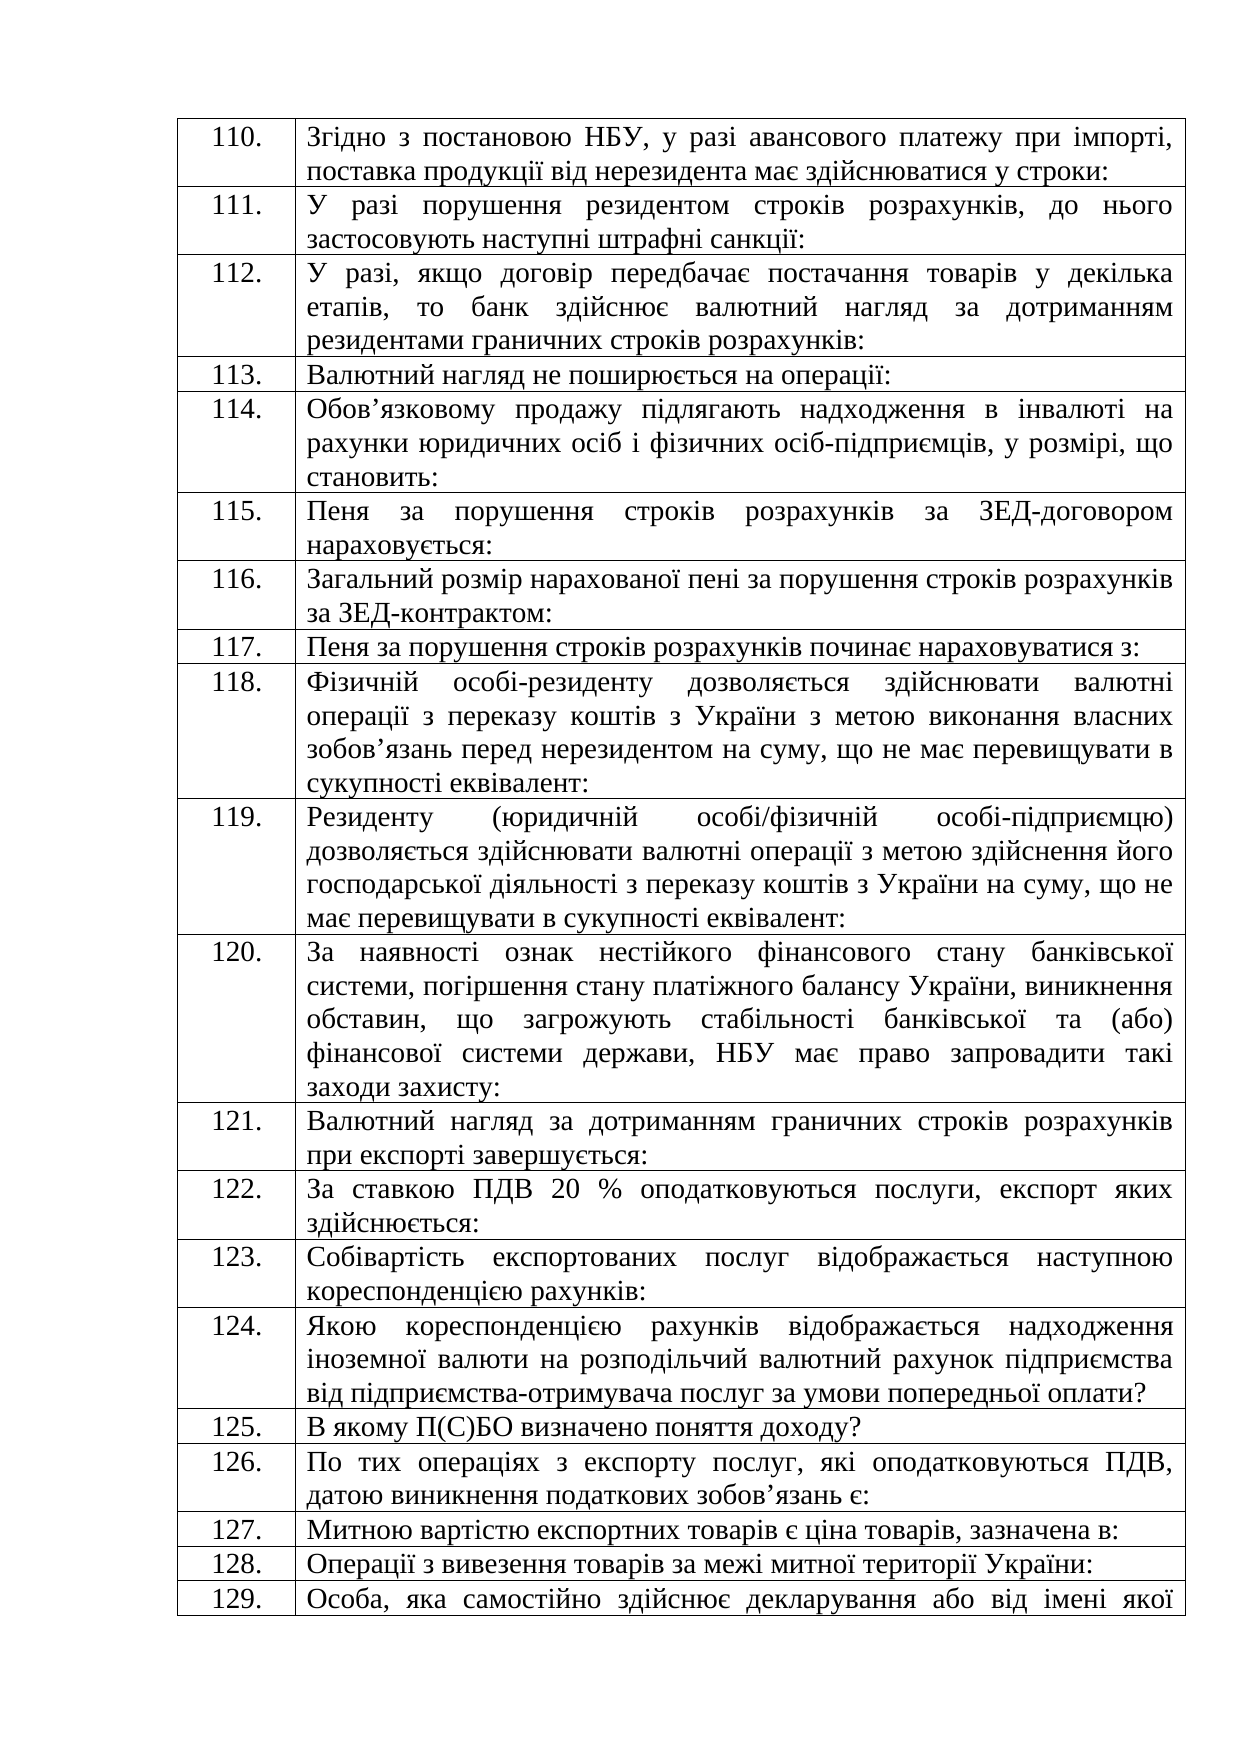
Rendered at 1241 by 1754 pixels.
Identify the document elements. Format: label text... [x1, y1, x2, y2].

table_cell Згідно з постановою НБУ, у разі авансового платежу при імпорті, поставка продукції від нерезидента має здійснюватися у строки: [296, 119, 1185, 186]
table_cell 122. [178, 1171, 295, 1238]
table_cell 114. [178, 392, 295, 492]
table_cell Обов’язковому продажу підлягають надходження в інвалюті на рахунки юридичних осіб і фізичних осіб-підприємців, у розмірі, що становить: [296, 392, 1185, 492]
table_cell За ставкою ПДВ 20 % оподатковуються послуги, експорт яких здійснюється: [480, 1171, 1185, 1238]
table_cell У разі, якщо договір передбачає постачання товарів у декілька етапів, то банк здійснює валютний нагляд за дотриманням резидентами граничних строків розрахунків: [296, 255, 1185, 356]
table_cell Операції з вивезення товарів за межі митної території України: [296, 1547, 1185, 1580]
table_cell В якому П(С)БО визначено поняття доходу? [296, 1409, 1185, 1443]
table_cell 127. [178, 1512, 295, 1546]
table_cell Якою кореспонденцією рахунків відображається надходження іноземної валюти на розподільчий валютний рахунок підприємства від підприємства-отримувача послуг за умови попередньої оплати? [296, 1308, 1185, 1408]
table_cell 129. [178, 1581, 295, 1615]
table_cell 118. [178, 664, 295, 798]
table_cell 111. [178, 187, 295, 254]
table_cell Собівартість експортованих послуг відображається наступною кореспонденцією рахунків: [647, 1240, 1185, 1307]
table_cell 113. [178, 357, 295, 391]
table_cell 120. [178, 935, 295, 1102]
table_cell 128. [178, 1547, 295, 1580]
table_cell Валютний нагляд не поширюється на операції: [296, 357, 1185, 391]
table_cell 121. [178, 1103, 295, 1170]
table_cell За наявності ознак нестійкого фінансового стану банківської системи, погіршення стану платіжного балансу України, виникнення обставин, що загрожують стабільності банківської та (або) фінансової системи держави, НБУ має право запровадити такі заходи захисту: [296, 935, 1185, 1102]
table_cell По тих операціях з експорту послуг, які оподатковуються ПДВ, датою виникнення податкових зобов’язань є: [296, 1444, 1185, 1511]
table_cell Резиденту (юридичній особі/фізичній особі-підприємцю) дозволяється здійснювати валютні операції з метою здійснення його господарської діяльності з переказу коштів з України на суму, що не має перевищувати в сукупності еквівалент: [296, 799, 1185, 933]
table_cell 117. [178, 630, 295, 663]
table_cell 123. [178, 1240, 295, 1307]
table_cell 112. [178, 255, 295, 356]
table_cell Пеня за порушення строків розрахунків за ЗЕД-договором нараховується: [296, 493, 1185, 560]
table_cell 119. [178, 799, 295, 933]
table_cell Загальний розмір нарахованої пені за порушення строків розрахунків за ЗЕД-контрактом: [296, 561, 1185, 628]
table_cell Пеня за порушення строків розрахунків починає нараховуватися з: [296, 630, 1185, 663]
table_cell 125. [178, 1409, 295, 1443]
table_cell У разі порушення резидентом строків розрахунків, до нього застосовують наступні штрафні санкції: [296, 187, 1185, 254]
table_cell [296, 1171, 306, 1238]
table_cell 116. [178, 561, 295, 628]
table_cell 124. [178, 1308, 295, 1408]
table_cell 110. [178, 119, 295, 186]
table_cell Фізичній особі-резиденту дозволяється здійснювати валютні операції з переказу коштів з України з метою виконання власних зобов’язань перед нерезидентом на суму, що не має перевищувати в сукупності еквівалент: [296, 664, 1185, 798]
table_cell 126. [178, 1444, 295, 1511]
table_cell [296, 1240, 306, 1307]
table_cell 115. [178, 493, 295, 560]
table_cell Валютний нагляд за дотриманням граничних строків розрахунків при експорті завершується: [296, 1103, 1185, 1170]
table_cell Митною вартістю експортних товарів є ціна товарів, зазначена в: [296, 1512, 1185, 1546]
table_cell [296, 1581, 1185, 1615]
